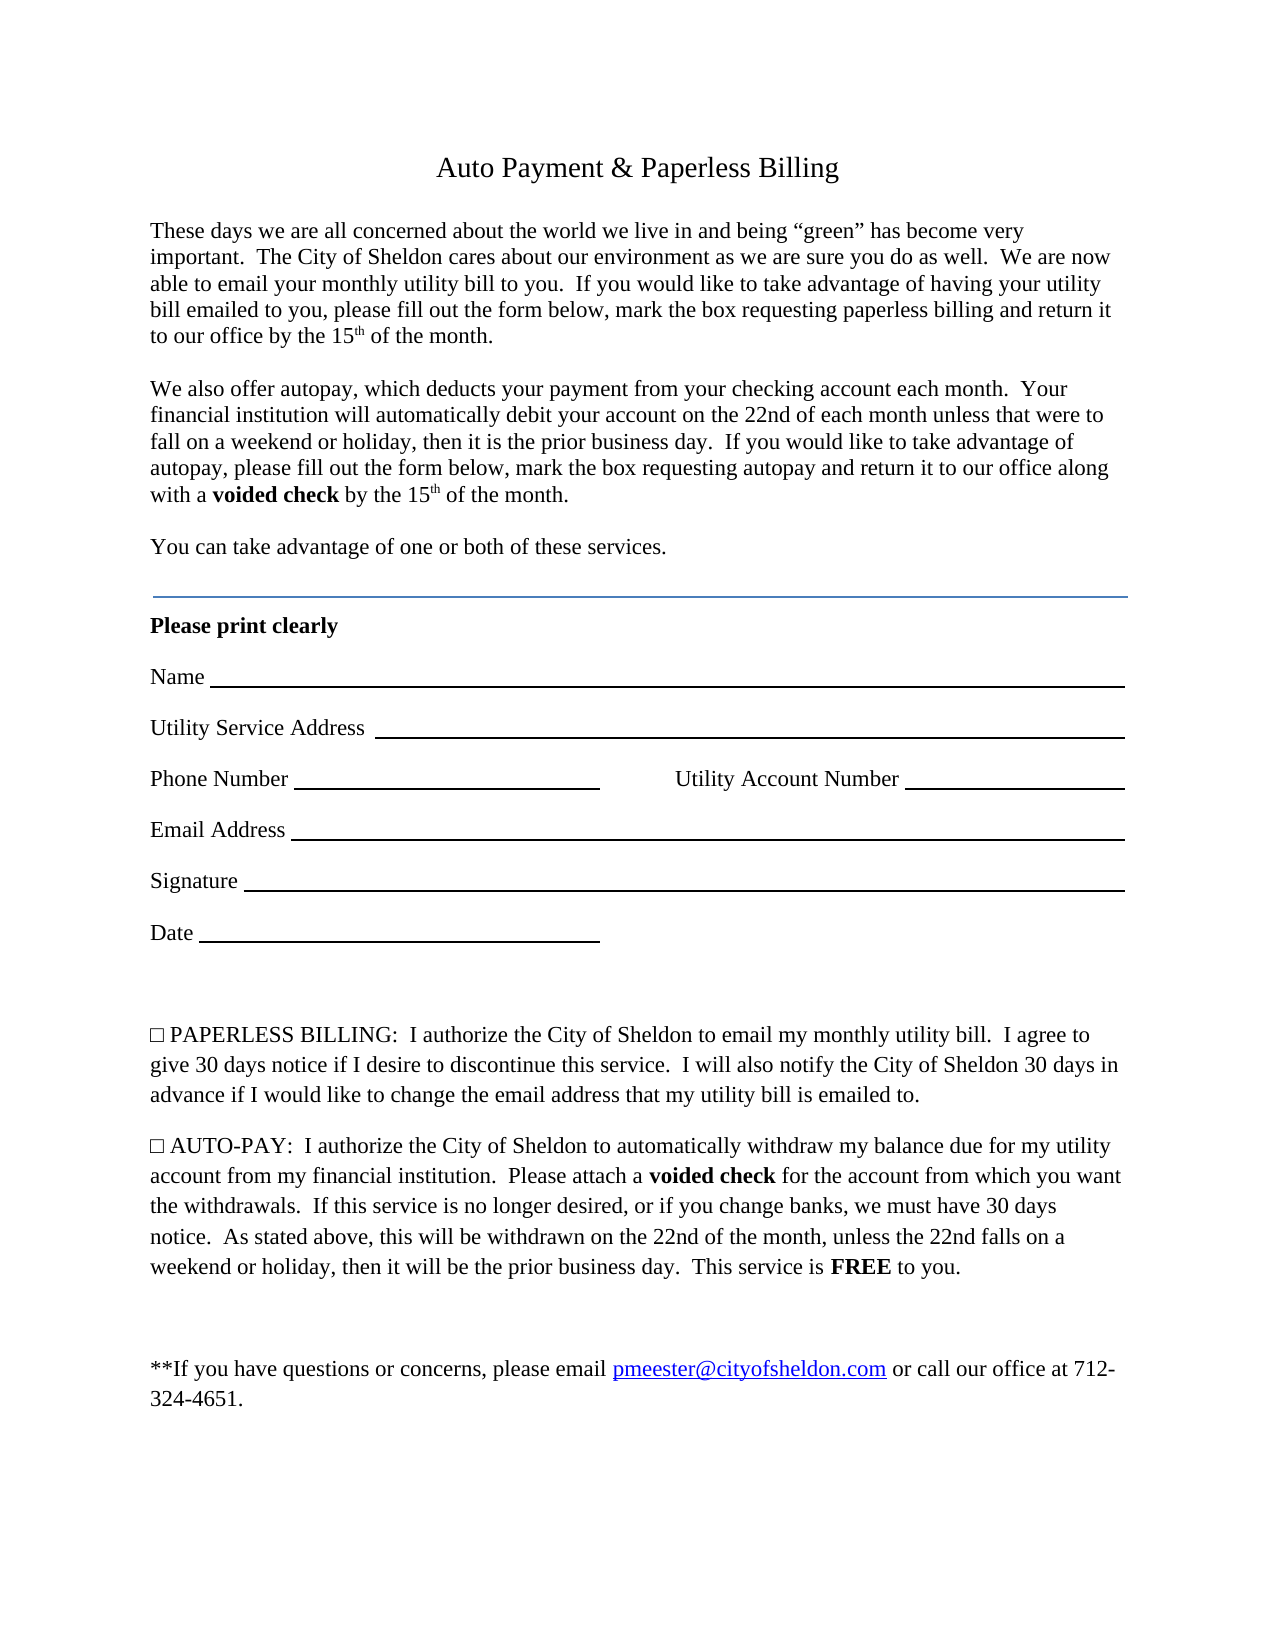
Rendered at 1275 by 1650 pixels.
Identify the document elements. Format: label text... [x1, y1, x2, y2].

text Please print clearly [150, 612, 1125, 639]
text You can take advantage of one or both of these services. [150, 533, 1125, 560]
text These days we are all concerned about the world we live in and being “green” has become very important. The City of Sheldon cares about our environment as we are sure you do as well. We are now able to email your monthly utility bill to you. If you would like to take advantage of having your utility bill emailed to you, please fill out the form below, mark the box requesting paperless billing and return it to our office by the 15th of the month. [150, 217, 1125, 349]
text **If you have questions or concerns, please email pmeester@cityofsheldon.com or call our office at 712-324-4651. [150, 1355, 1125, 1412]
text □ AUTO-PAY: I authorize the City of Sheldon to automatically withdraw my balance due for my utility account from my financial institution. Please attach a voided check for the account from which you want the withdrawals. If this service is no longer desired, or if you change banks, we must have 30 days notice. As stated above, this will be withdrawn on the 22nd of the month, unless the 22nd falls on a weekend or holiday, then it will be the prior business day. This service is FREE to you. [150, 1132, 1125, 1279]
text Utility Service Address [150, 714, 1125, 741]
text Phone Number Utility Account Number [150, 766, 1125, 792]
text Date [150, 919, 1125, 945]
text Email Address [150, 817, 1125, 843]
text □ PAPERLESS BILLING: I authorize the City of Sheldon to email my monthly utility bill. I agree to give 30 days notice if I desire to discontinue this service. I will also notify the City of Sheldon 30 days in advance if I would like to change the email address that my utility bill is emailed to. [150, 1021, 1125, 1107]
text We also offer autopay, which deducts your payment from your checking account each month. Your financial institution will automatically debit your account on the 22nd of each month unless that were to fall on a weekend or holiday, then it is the prior business day. If you would like to take advantage of autopay, please fill out the form below, mark the box requesting autopay and return it to our office along with a voided check by the 15th of the month. [150, 375, 1125, 507]
text Name [150, 663, 1125, 690]
text Auto Payment & Paperless Billing [150, 150, 1125, 183]
text Signature [150, 868, 1125, 894]
